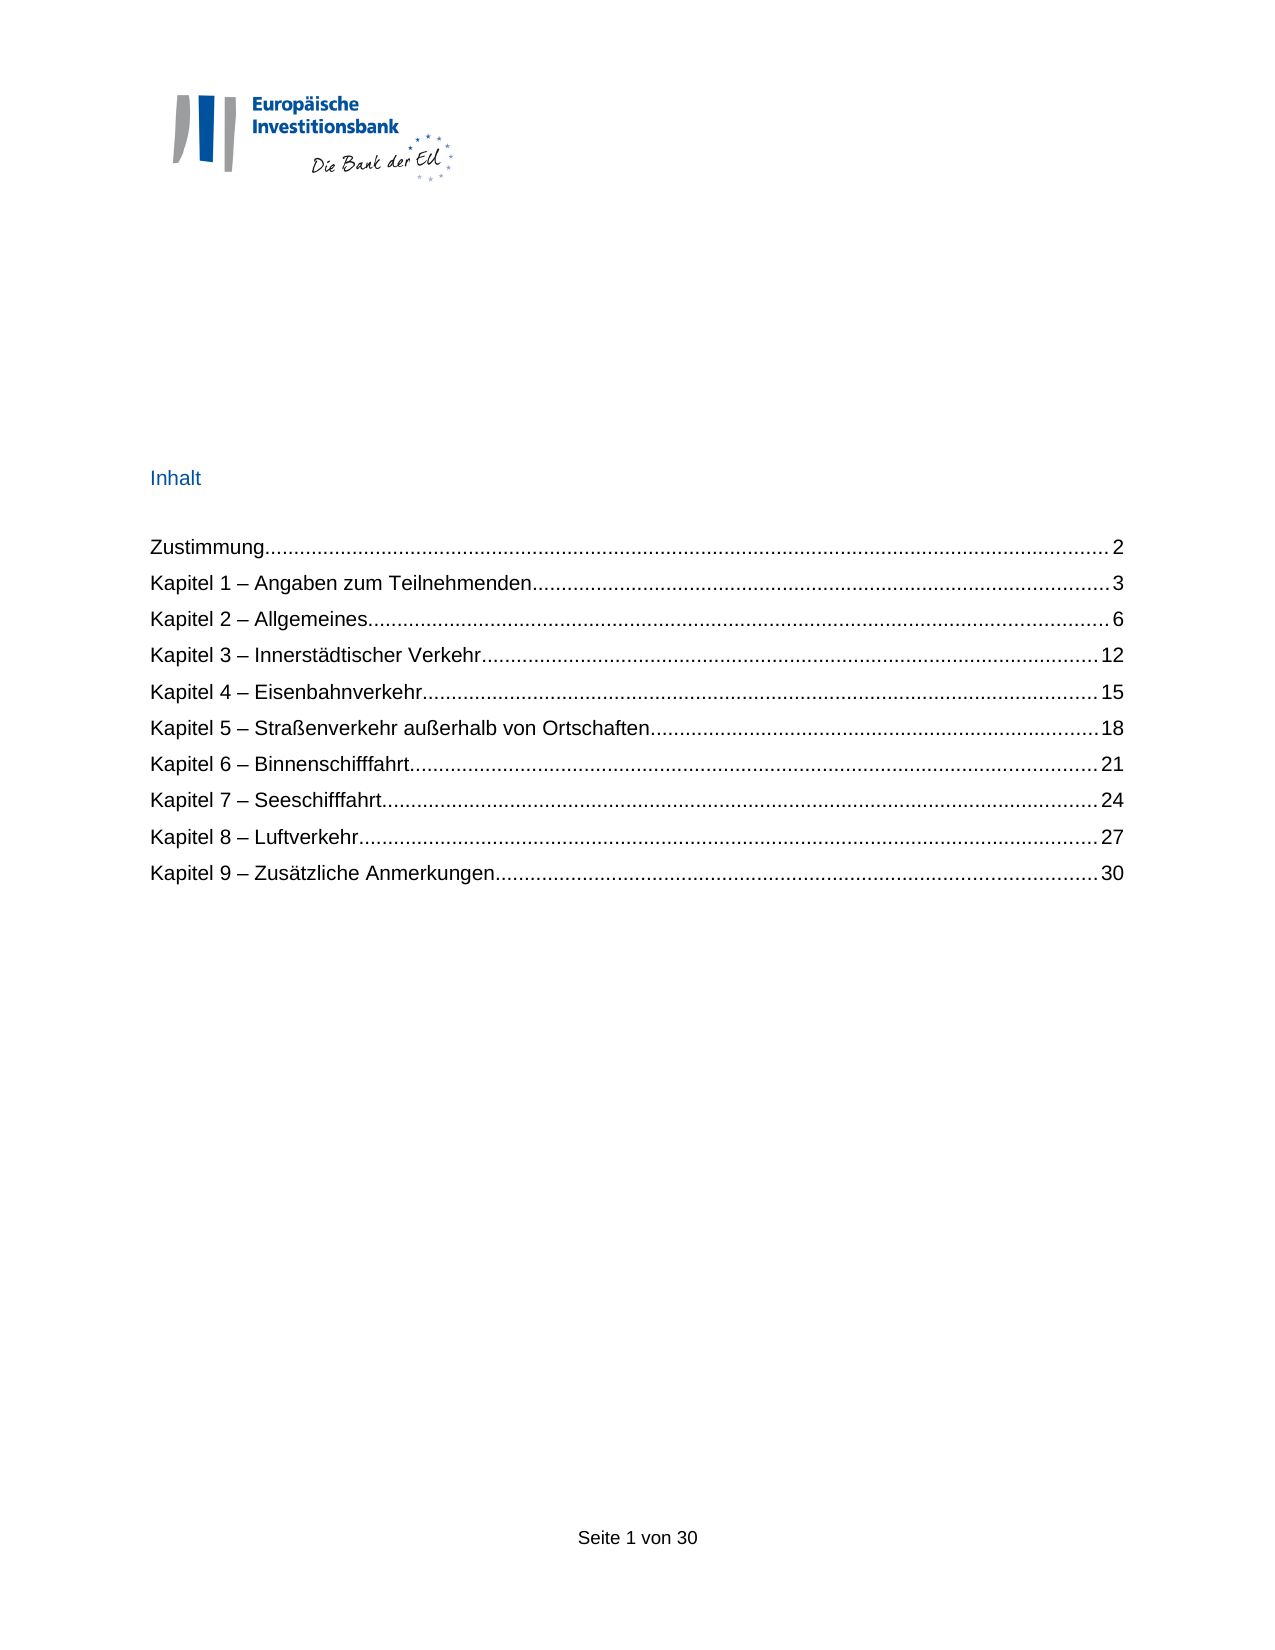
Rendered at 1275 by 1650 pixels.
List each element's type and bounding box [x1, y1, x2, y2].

picture [150, 73, 476, 204]
